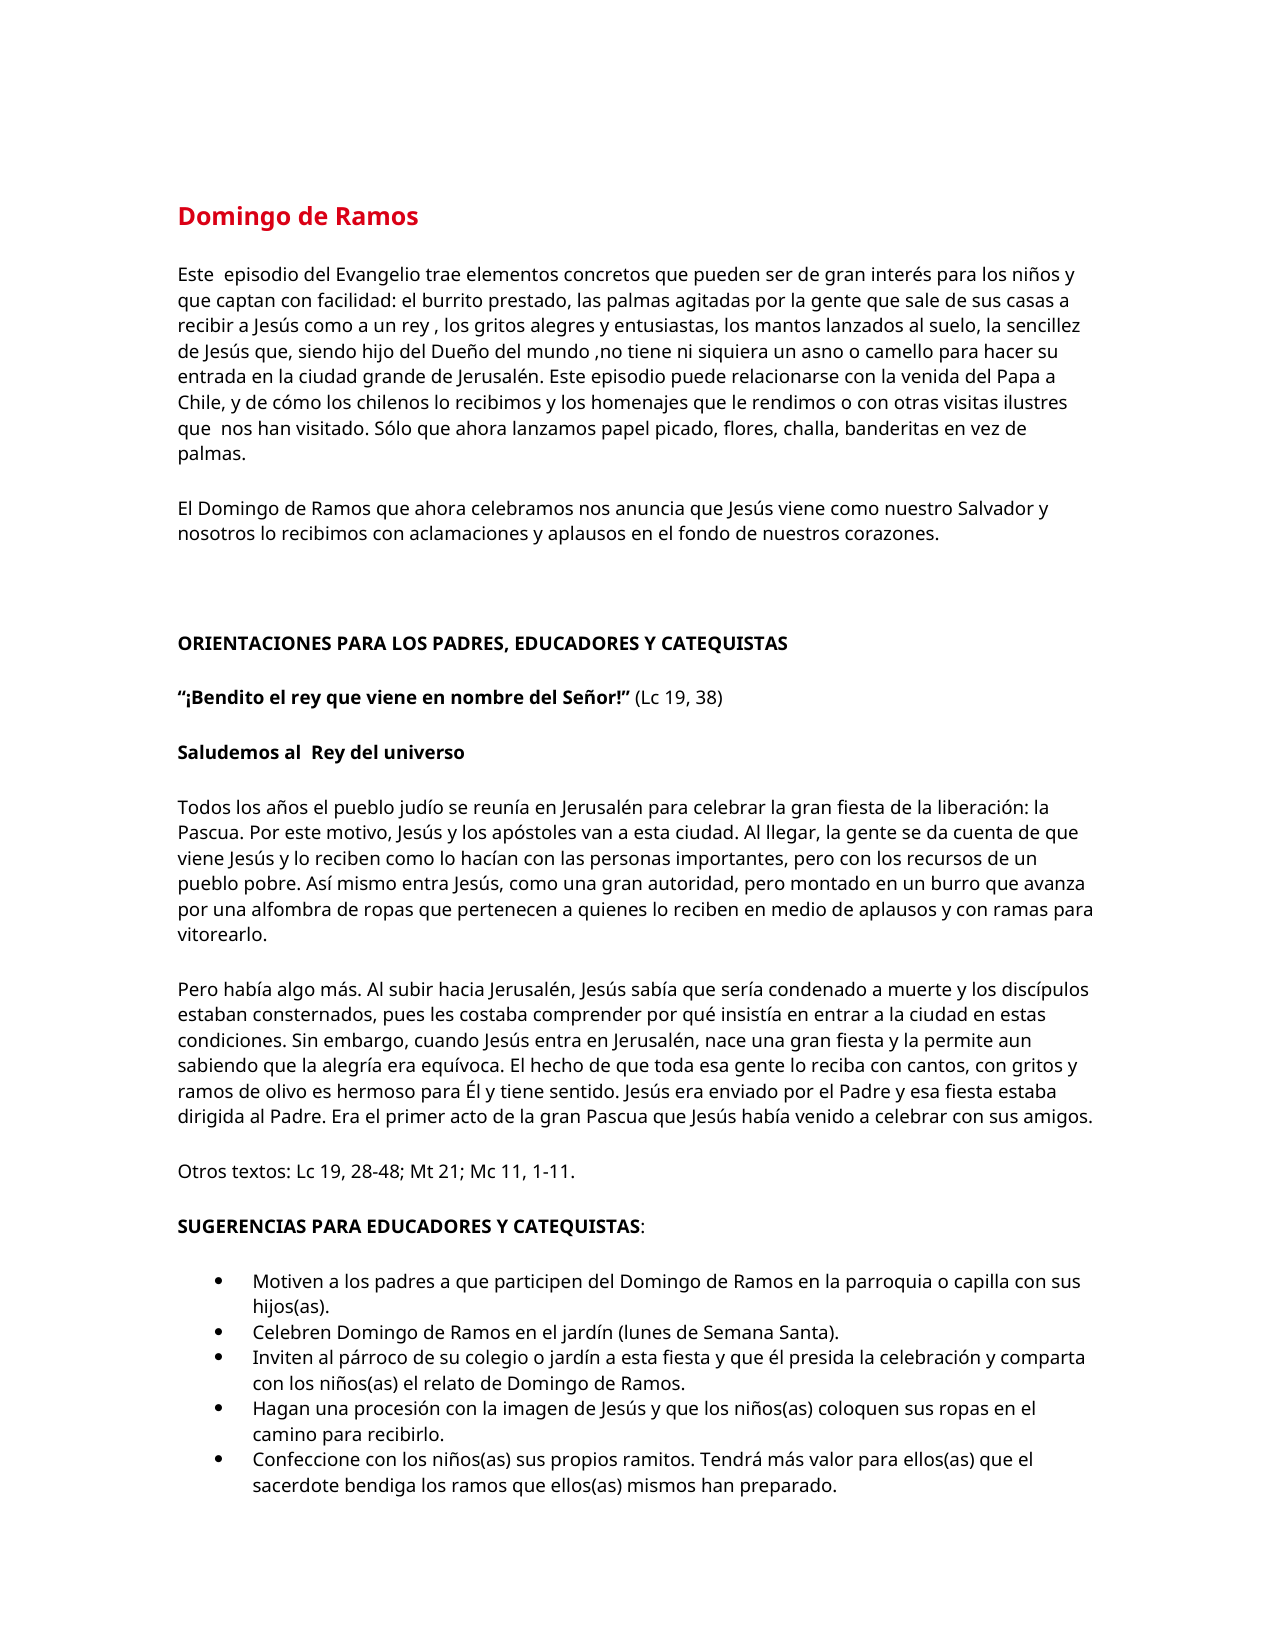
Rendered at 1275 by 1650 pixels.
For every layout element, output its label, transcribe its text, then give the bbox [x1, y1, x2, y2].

text “¡Bendito el rey que viene en nombre del Señor!” (Lc 19, 38) [177, 684, 1098, 710]
text Este episodio del Evangelio trae elementos concretos que pueden ser de gran interés para los niños y que captan con facilidad: el burrito prestado, las palmas agitadas por la gente que sale de sus casas a recibir a Jesús como a un rey , los gritos alegres y entusiastas, los mantos lanzados al suelo, la sencillez de Jesús que, siendo hijo del Dueño del mundo ,no tiene ni siquiera un asno o camello para hacer su entrada en la ciudad grande de Jerusalén. Este episodio puede relacionarse con la venida del Papa a Chile, y de cómo los chilenos lo recibimos y los homenajes que le rendimos o con otras visitas ilustres que nos han visitado. Sólo que ahora lanzamos papel picado, flores, challa, banderitas en vez de palmas. [177, 262, 1098, 466]
text Pero había algo más. Al subir hacia Jerusalén, Jesús sabía que sería condenado a muerte y los discípulos estaban consternados, pues les costaba comprender por qué insistía en entrar a la ciudad en estas condiciones. Sin embargo, cuando Jesús entra en Jerusalén, nace una gran fiesta y la permite aun sabiendo que la alegría era equívoca. El hecho de que toda esa gente lo reciba con cantos, con gritos y ramos de olivo es hermoso para Él y tiene sentido. Jesús era enviado por el Padre y esa fiesta estaba dirigida al Padre. Era el primer acto de la gran Pascua que Jesús había venido a celebrar con sus amigos. [177, 976, 1098, 1129]
text ORIENTACIONES PARA LOS PADRES, EDUCADORES Y CATEQUISTAS [177, 630, 1098, 655]
text Saludemos al Rey del universo [177, 739, 1098, 765]
list Celebren Domingo de Ramos en el jardín (lunes de Semana Santa). [215, 1319, 1098, 1344]
text Otros textos: Lc 19, 28-48; Mt 21; Mc 11, 1-11. [177, 1158, 1098, 1184]
text El Domingo de Ramos que ahora celebramos nos anuncia que Jesús viene como nuestro Salvador y nosotros lo recibimos con aclamaciones y aplausos en el fondo de nuestros corazones. [177, 495, 1098, 546]
text SUGERENCIAS PARA EDUCADORES Y CATEQUISTAS: [177, 1213, 1098, 1239]
list Motiven a los padres a que participen del Domingo de Ramos en la parroquia o capilla con sus hijos(as). [215, 1268, 1098, 1319]
text Domingo de Ramos [177, 164, 1098, 232]
text Todos los años el pueblo judío se reunía en Jerusalén para celebrar la gran fiesta de la liberación: la Pascua. Por este motivo, Jesús y los apóstoles van a esta ciudad. Al llegar, la gente se da cuenta de que viene Jesús y lo reciben como lo hacían con las personas importantes, pero con los recursos de un pueblo pobre. Así mismo entra Jesús, como una gran autoridad, pero montado en un burro que avanza por una alfombra de ropas que pertenecen a quienes lo reciben en medio de aplausos y con ramas para vitorearlo. [177, 794, 1098, 947]
list Confeccione con los niños(as) sus propios ramitos. Tendrá más valor para ellos(as) que el sacerdote bendiga los ramos que ellos(as) mismos han preparado. [215, 1447, 1098, 1498]
list Inviten al párroco de su colegio o jardín a esta fiesta y que él presida la celebración y comparta con los niños(as) el relato de Domingo de Ramos. [215, 1344, 1098, 1396]
list Hagan una procesión con la imagen de Jesús y que los niños(as) coloquen sus ropas en el camino para recibirlo. [215, 1396, 1098, 1447]
